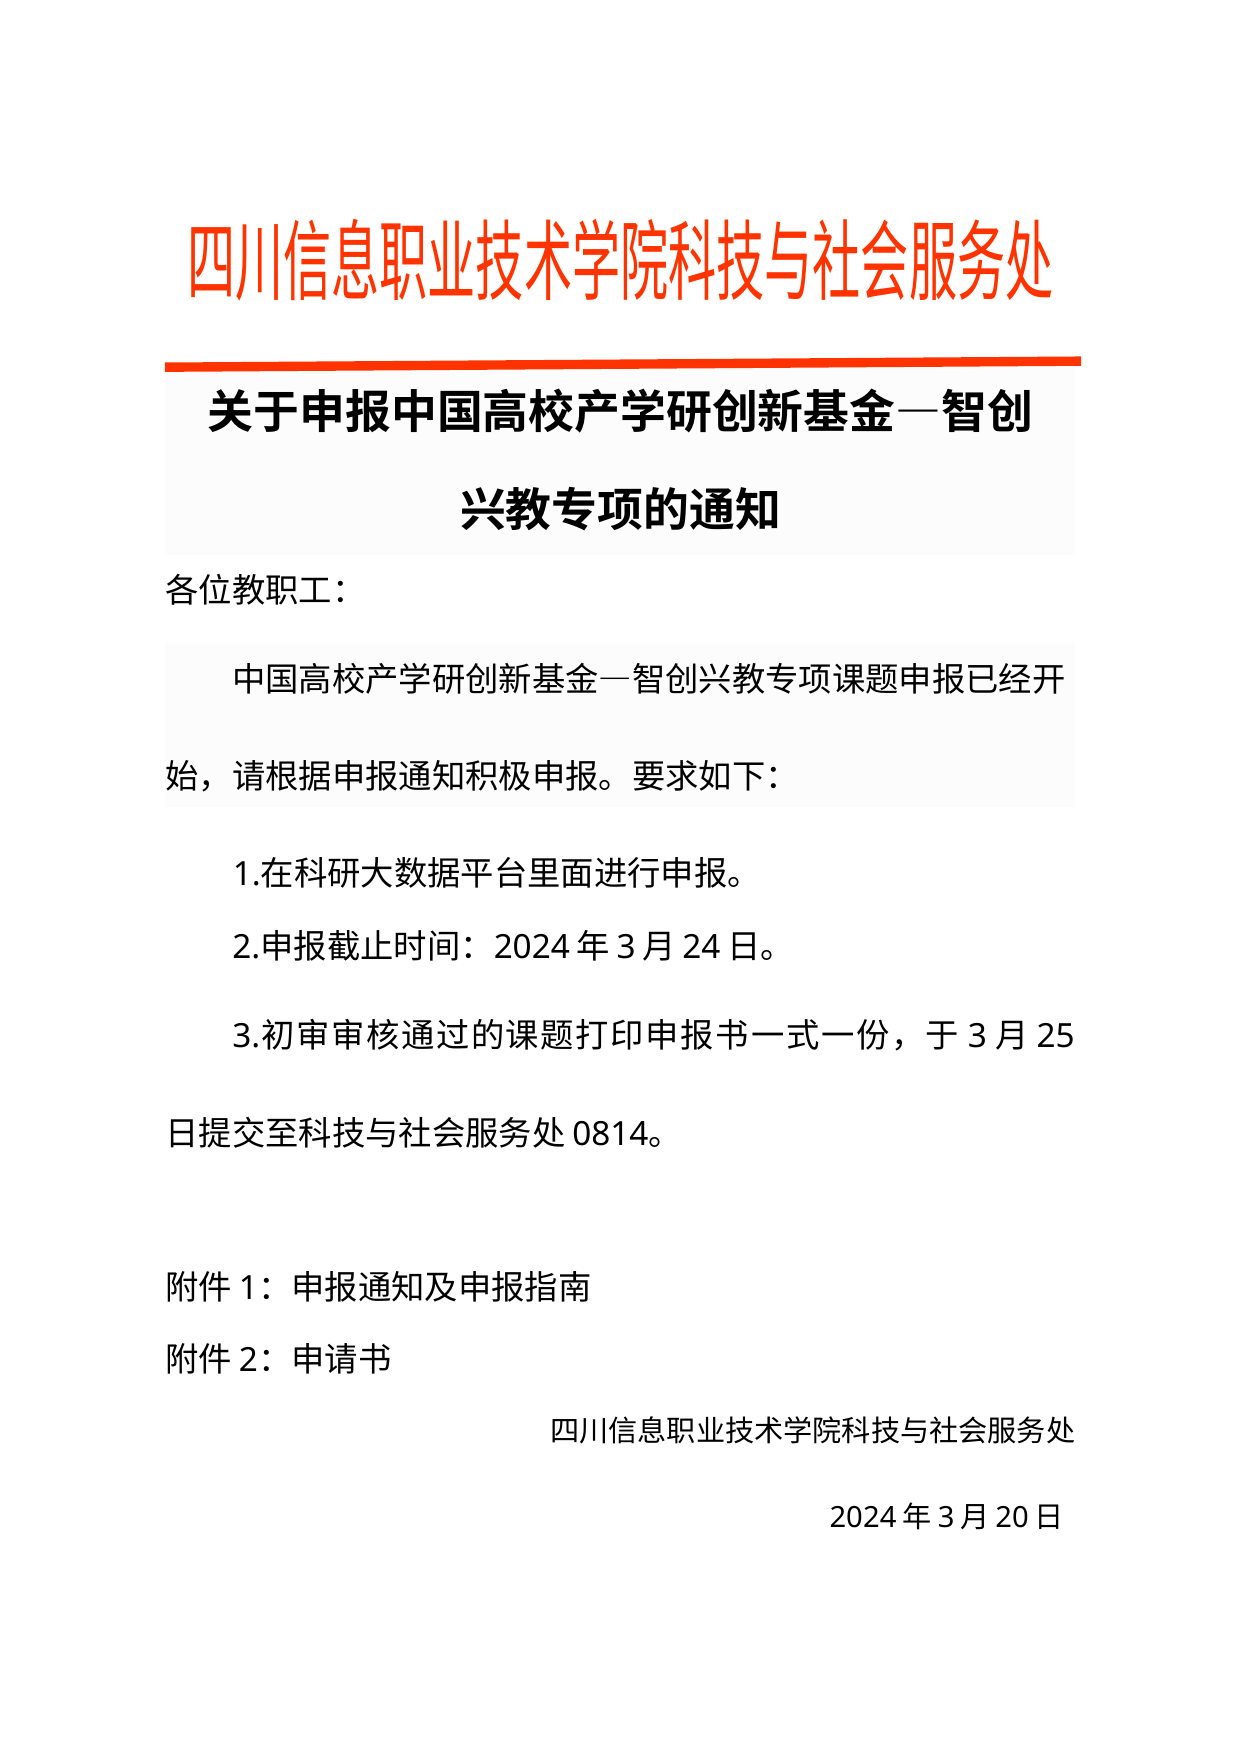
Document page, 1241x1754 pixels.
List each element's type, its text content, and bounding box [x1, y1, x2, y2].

text 四川信息职业技术学院科技与社会服务处 [165, 190, 1075, 320]
text 附件2：申请书 [165, 1324, 1075, 1389]
subtitle 兴教专项的通知 [165, 458, 1075, 555]
text 2.申报截止时间：2024年3月24日。 [165, 911, 1075, 976]
text 2024年3月20日 [165, 1483, 1075, 1548]
text 附件1：申报通知及申报指南 [165, 1252, 1075, 1317]
subtitle 关于申报中国高校产学研创新基金—智创 [165, 366, 1075, 458]
text 3.初审审核通过的课题打印申报书一式一份，于3月25日提交至科技与社会服务处0814。 [165, 1001, 1075, 1163]
text 四川信息职业技术学院科技与社会服务处 [165, 1397, 1075, 1462]
text 1.在科研大数据平台里面进行申报。 [165, 839, 1075, 904]
subtitle 中国高校产学研创新基金—智创兴教专项课题申报已经开始，请根据申报通知积极申报。要求如下： [165, 644, 1075, 807]
text 各位教职工： [165, 555, 1075, 620]
